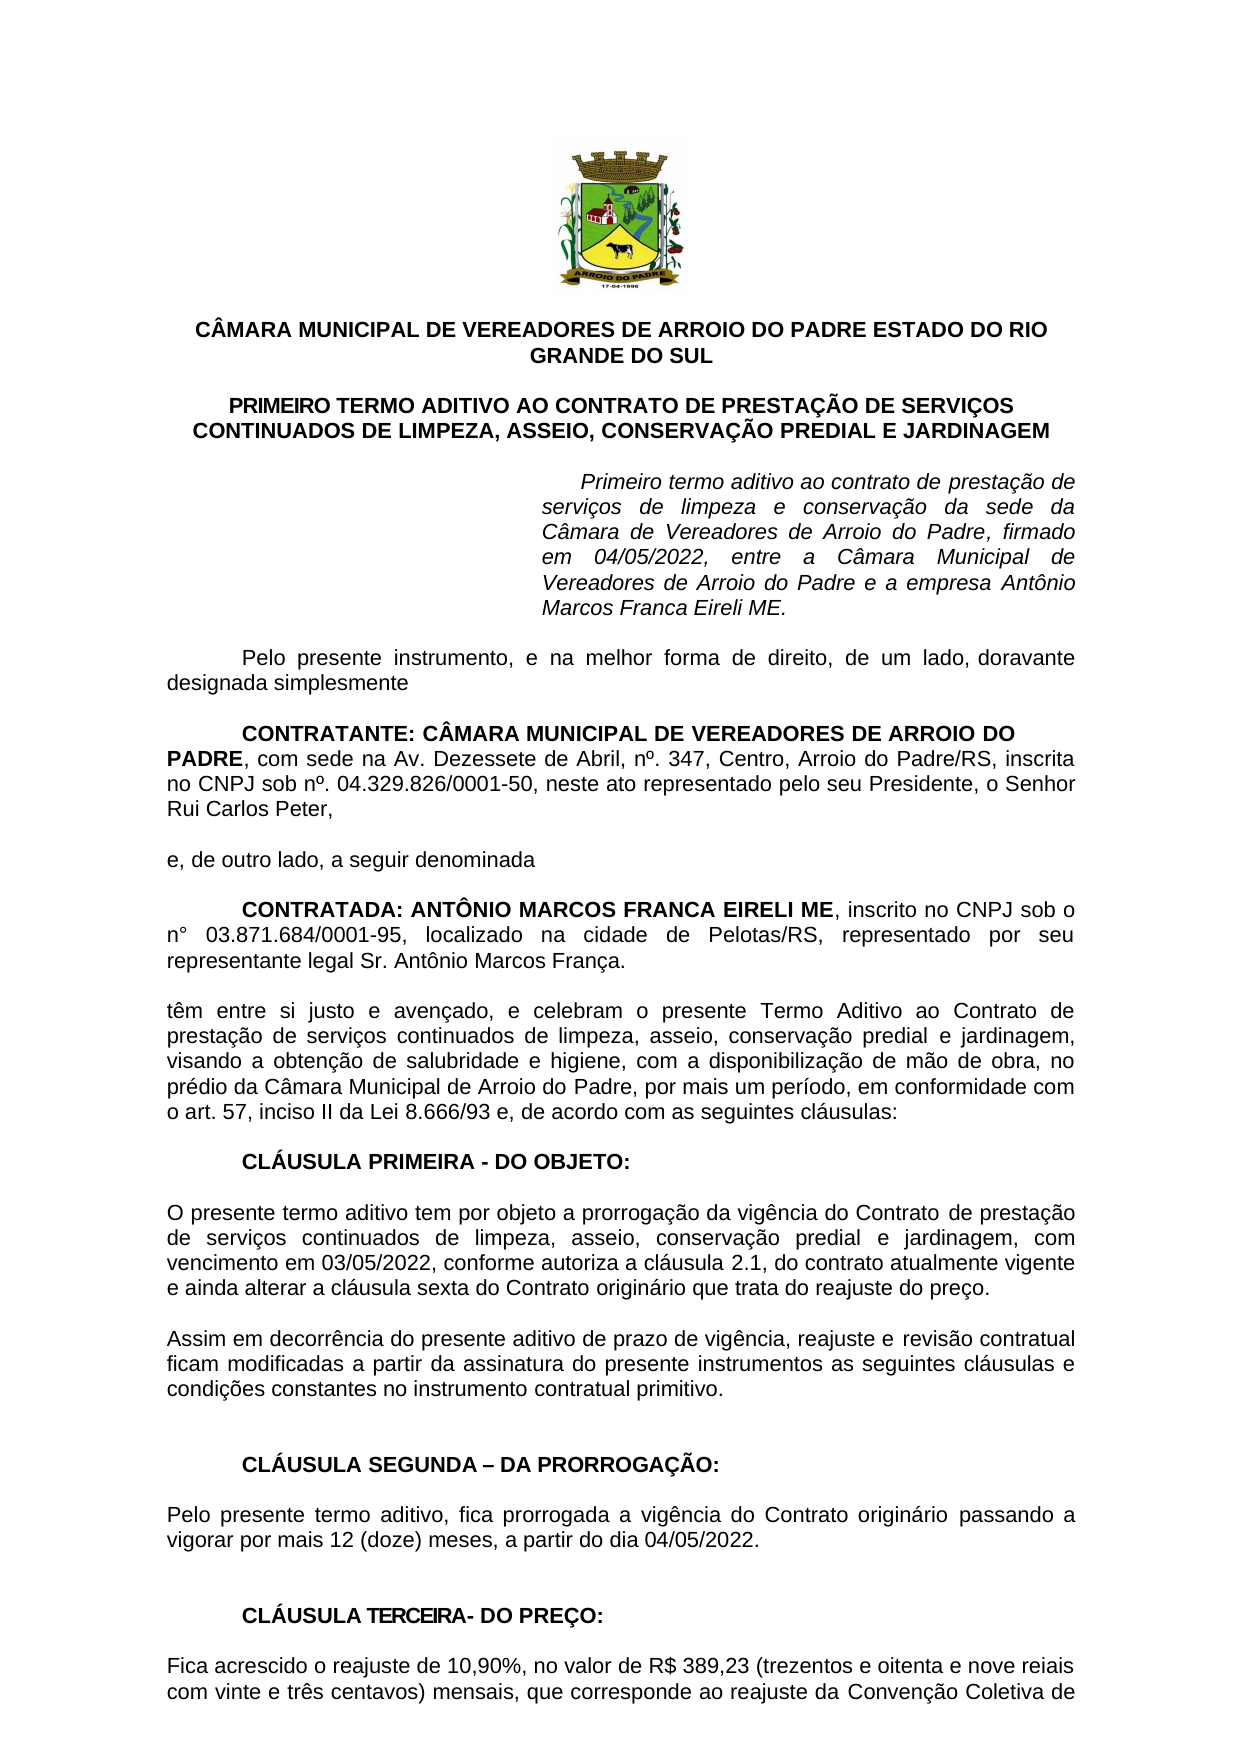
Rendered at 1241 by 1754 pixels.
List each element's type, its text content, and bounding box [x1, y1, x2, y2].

text CLÁUSULA TERCEIRA- DO PREÇO: [167, 1603, 1076, 1628]
text PADRE, com sede na Av. Dezessete de Abril, nº. 347, Centro, Arroio do Padre/RS, inscrita no CNPJ sob nº. 04.329.826/0001-50, neste ato representado pelo seu Presidente, o Senhor Rui Carlos Peter, [167, 746, 1076, 821]
text PRIMEIRO TERMO ADITIVO AO CONTRATO DE PRESTAÇÃO DE SERVIÇOS CONTINUADOS DE LIMPEZA, ASSEIO, CONSERVAÇÃO PREDIAL E JARDINAGEM [167, 393, 1076, 443]
text CLÁUSULA SEGUNDA – DA PRORROGAÇÃO: [167, 1452, 1076, 1477]
text CONTRATANTE: CÂMARA MUNICIPAL DE VEREADORES DE ARROIO DO [167, 721, 1076, 746]
text Pelo presente instrumento, e na melhor forma de direito, de um lado, doravante designada simplesmente [167, 645, 1076, 695]
text têm entre si justo e avençado, e celebram o presente Termo Aditivo ao Contrato de prestação de serviços continuados de limpeza, asseio, conservação predial e jardinagem, visando a obtenção de salubridade e higiene, com a disponibilização de mão de obra, no prédio da Câmara Municipal de Arroio do Padre, por mais um período, em conformidade com o art. 57, inciso II da Lei 8.666/93 e, de acordo com as seguintes cláusulas: [167, 998, 1076, 1124]
text CÂMARA MUNICIPAL DE VEREADORES DE ARROIO DO PADRE ESTADO DO RIO GRANDE DO SUL [167, 317, 1076, 368]
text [167, 1653, 1076, 1704]
text e, de outro lado, a seguir denominada [167, 847, 1076, 872]
text CONTRATADA: ANTÔNIO MARCOS FRANCA EIRELI ME, inscrito no CNPJ sob o n° 03.871.684/0001-95, localizado na cidade de Pelotas/RS, representado por seu representante legal Sr. Antônio Marcos França. [167, 897, 1076, 973]
text CLÁUSULA PRIMEIRA - DO OBJETO: [167, 1149, 1076, 1174]
text Primeiro termo aditivo ao contrato de prestação de serviços de limpeza e conservação da sede da Câmara de Vereadores de Arroio do Padre, firmado em 04/05/2022, entre a Câmara Municipal de Vereadores de Arroio do Padre e a empresa Antônio Marcos Franca Eireli ME. [542, 468, 1076, 620]
picture [552, 139, 690, 292]
text Assim em decorrência do presente aditivo de prazo de vigência, reajuste e revisão contratual ficam modificadas a partir da assinatura do presente instrumentos as seguintes cláusulas e condições constantes no instrumento contratual primitivo. [167, 1326, 1076, 1401]
text Pelo presente termo aditivo, fica prorrogada a vigência do Contrato originário passando a vigorar por mais 12 (doze) meses, a partir do dia 04/05/2022. [167, 1502, 1076, 1552]
text O presente termo aditivo tem por objeto a prorrogação da vigência do Contrato de prestação de serviços continuados de limpeza, asseio, conservação predial e jardinagem, com vencimento em 03/05/2022, conforme autoriza a cláusula 2.1, do contrato atualmente vigente e ainda alterar a cláusula sexta do Contrato originário que trata do reajuste do preço. [167, 1199, 1076, 1300]
